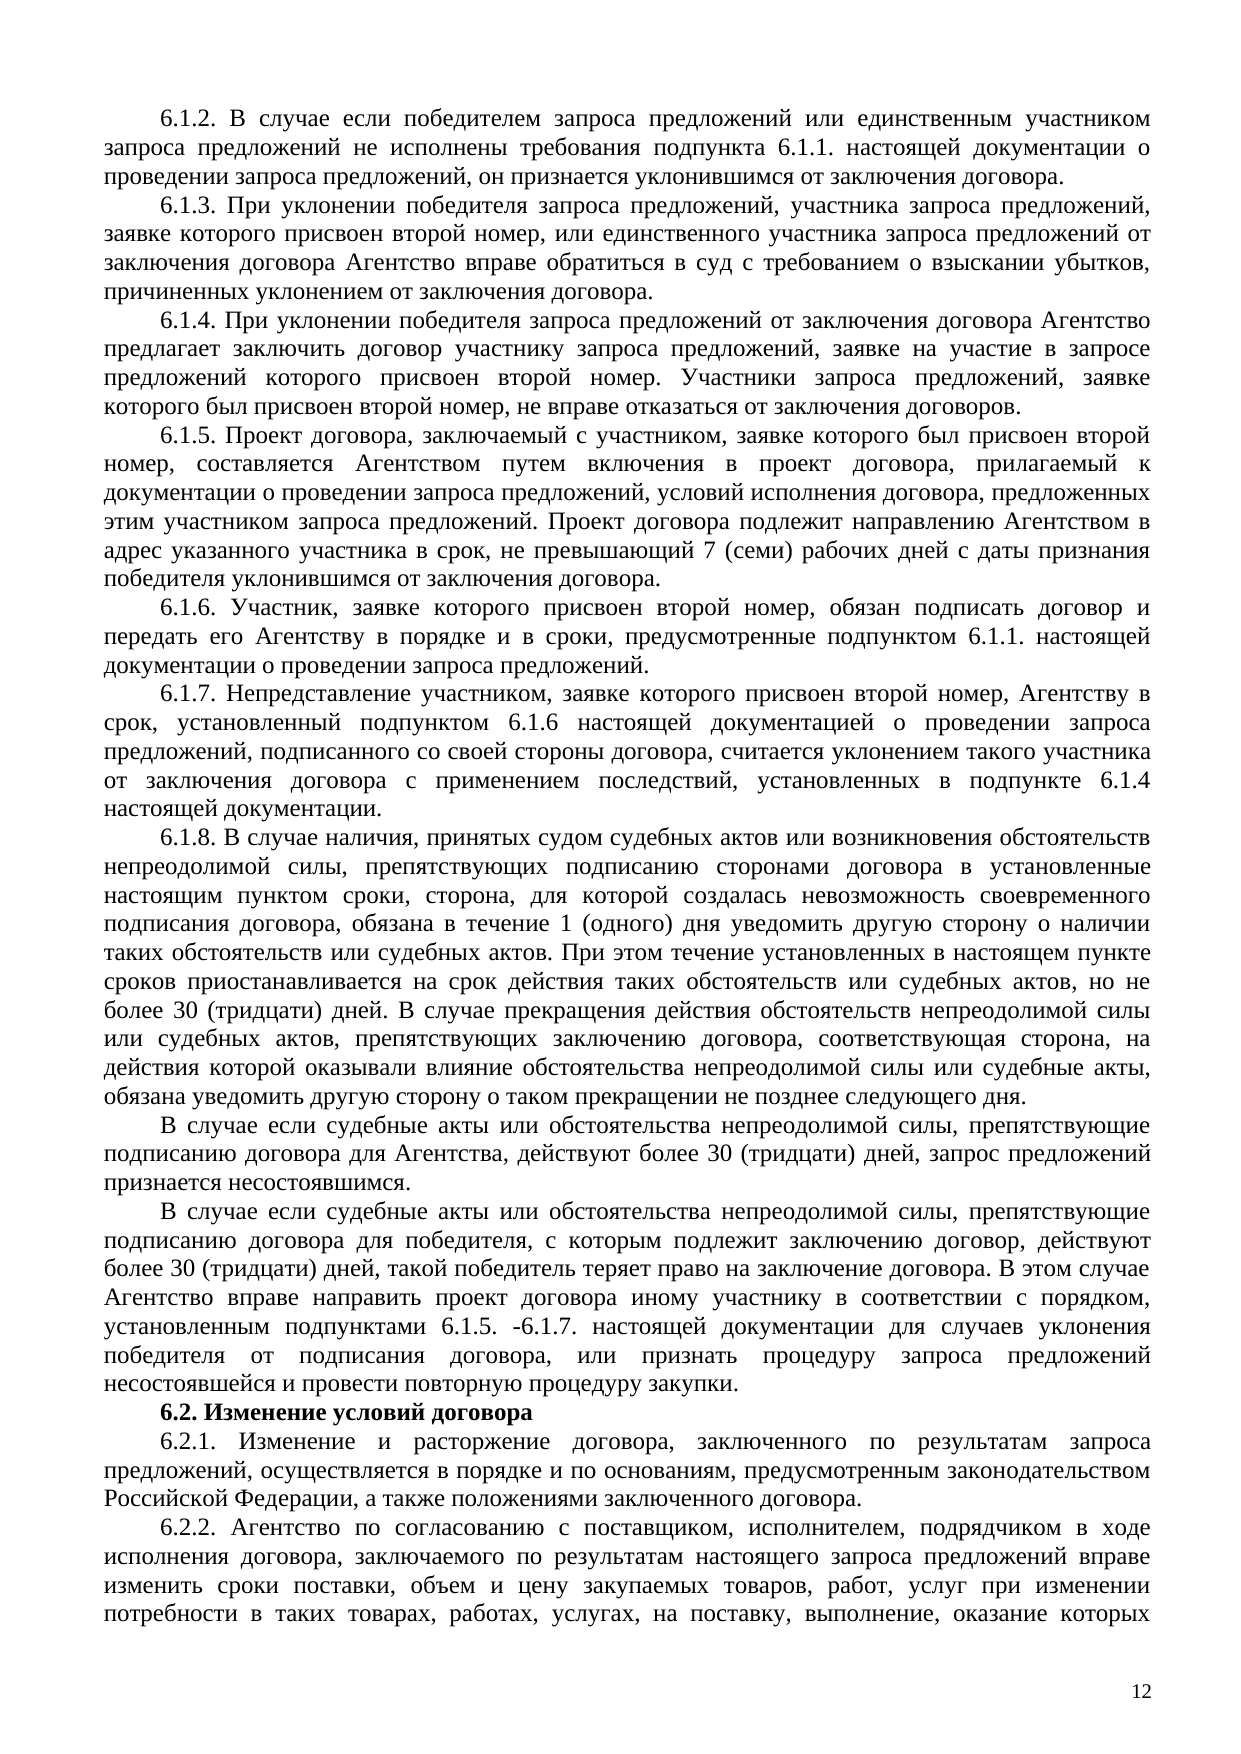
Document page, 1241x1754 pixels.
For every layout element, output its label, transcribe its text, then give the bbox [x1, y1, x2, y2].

text В случае если судебные акты или обстоятельства непреодолимой силы, препятствующие подписанию договора для Агентства, действуют более 30 (тридцати) дней, запрос предложений признается несостоявшимся. [103, 1110, 1152, 1196]
text В случае если судебные акты или обстоятельства непреодолимой силы, препятствующие подписанию договора для победителя, с которым подлежит заключению договор, действуют более 30 (тридцати) дней, такой победитель теряет право на заключение договора. В этом случае Агентство вправе направить проект договора иному участнику в соответствии с порядком, установленным подпунктами 6.1.5. -6.1.7. настоящей документации для случаев уклонения победителя от подписания договора, или признать процедуру запроса предложений несостоявшейся и провести повторную процедуру закупки. [103, 1196, 1152, 1397]
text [103, 1512, 1152, 1627]
text 6.2. Изменение условий договора [103, 1397, 1152, 1426]
text 6.1.3. При уклонении победителя запроса предложений, участника запроса предложений, заявке которого присвоен второй номер, или единственного участника запроса предложений от заключения договора Агентство вправе обратиться в суд с требованием о взыскании убытков, причиненных уклонением от заключения договора. [103, 190, 1152, 305]
text 6.1.2. В случае если победителем запроса предложений или единственным участником запроса предложений не исполнены требования подпункта 6.1.1. настоящей документации о проведении запроса предложений, он признается уклонившимся от заключения договора. [103, 103, 1152, 190]
text 6.2.1. Изменение и расторжение договора, заключенного по результатам запроса предложений, осуществляется в порядке и по основаниям, предусмотренным законодательством Российской Федерации, а также положениями заключенного договора. [103, 1426, 1152, 1512]
text 6.1.4. При уклонении победителя запроса предложений от заключения договора Агентство предлагает заключить договор участнику запроса предложений, заявке на участие в запросе предложений которого присвоен второй номер. Участники запроса предложений, заявке которого был присвоен второй номер, не вправе отказаться от заключения договоров. [103, 305, 1152, 420]
text 6.1.8. В случае наличия, принятых судом судебных актов или возникновения обстоятельств непреодолимой силы, препятствующих подписанию сторонами договора в установленные настоящим пунктом сроки, сторона, для которой создалась невозможность своевременного подписания договора, обязана в течение 1 (одного) дня уведомить другую сторону о наличии таких обстоятельств или судебных актов. При этом течение установленных в настоящем пункте сроков приостанавливается на срок действия таких обстоятельств или судебных актов, но не более 30 (тридцати) дней. В случае прекращения действия обстоятельств непреодолимой силы или судебных актов, препятствующих заключению договора, соответствующая сторона, на действия которой оказывали влияние обстоятельства непреодолимой силы или судебные акты, обязана уведомить другую сторону о таком прекращении не позднее следующего дня. [103, 822, 1152, 1110]
text 6.1.6. Участник, заявке которого присвоен второй номер, обязан подписать договор и передать его Агентству в порядке и в сроки, предусмотренные подпунктом 6.1.1. настоящей документации о проведении запроса предложений. [103, 592, 1152, 678]
text 6.1.7. Непредставление участником, заявке которого присвоен второй номер, Агентству в срок, установленный подпунктом 6.1.6 настоящей документацией о проведении запроса предложений, подписанного со своей стороны договора, считается уклонением такого участника от заключения договора с применением последствий, установленных в подпункте 6.1.4 настоящей документации. [103, 678, 1152, 822]
text 6.1.5. Проект договора, заключаемый с участником, заявке которого был присвоен второй номер, составляется Агентством путем включения в проект договора, прилагаемый к документации о проведении запроса предложений, условий исполнения договора, предложенных этим участником запроса предложений. Проект договора подлежит направлению Агентством в адрес указанного участника в срок, не превышающий 7 (семи) рабочих дней с даты признания победителя уклонившимся от заключения договора. [103, 420, 1152, 592]
